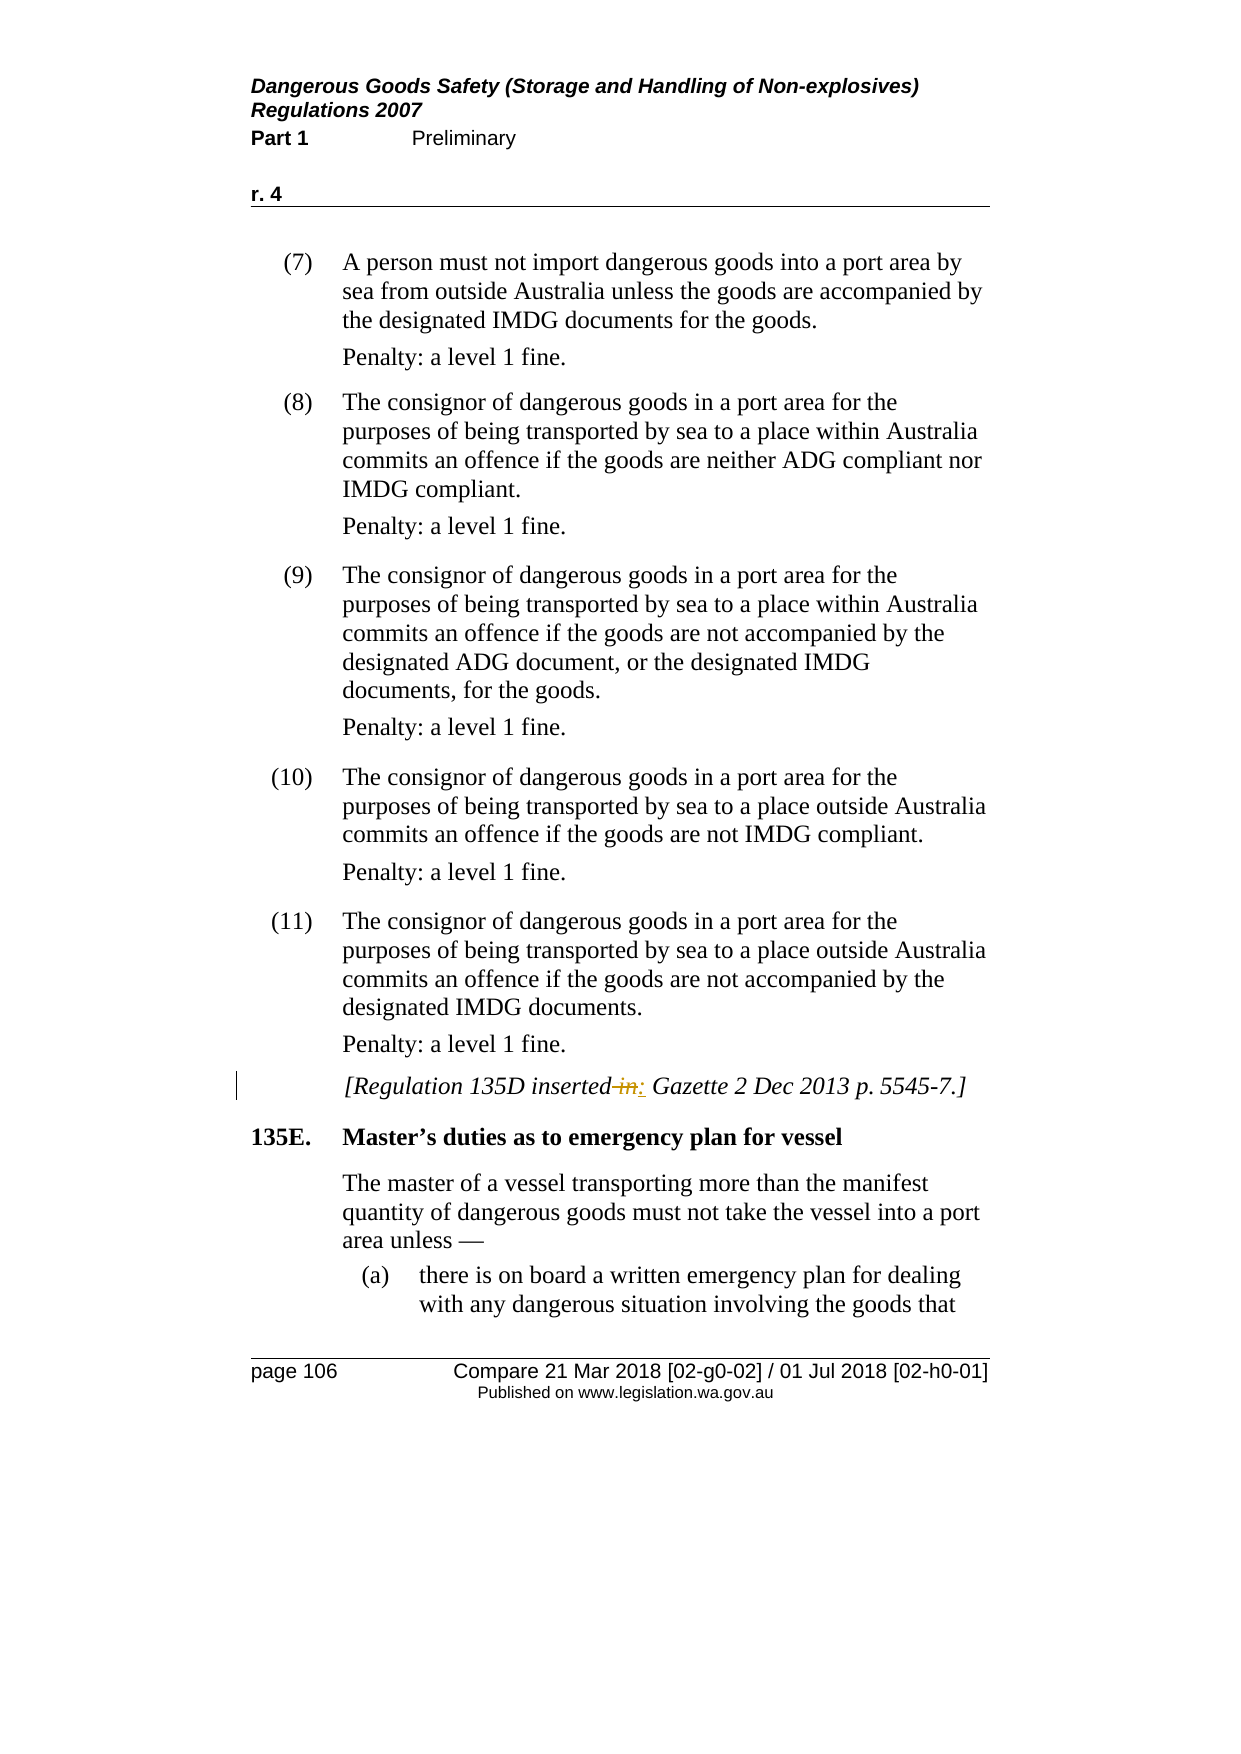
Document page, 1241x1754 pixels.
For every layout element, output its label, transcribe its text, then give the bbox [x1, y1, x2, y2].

text (10) The consignor of dangerous goods in a port area for the purposes of being transported by sea to a place outside Australia commits an offence if the goods are not IMDG compliant. [251, 762, 990, 848]
text Penalty: a level 1 fine. [251, 712, 990, 741]
text (9) The consignor of dangerous goods in a port area for the purposes of being transported by sea to a place within Australia commits an offence if the goods are not accompanied by the designated ADG document, or the designated IMDG documents, for the goods. [251, 560, 990, 704]
text The master of a vessel transporting more than the manifest quantity of dangerous goods must not take the vessel into a port area unless — [251, 1168, 990, 1254]
text Penalty: a level 1 fine. [251, 1029, 990, 1058]
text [251, 1260, 990, 1318]
text (8) The consignor of dangerous goods in a port area for the purposes of being transported by sea to a place within Australia commits an offence if the goods are neither ADG compliant nor IMDG compliant. [251, 387, 990, 502]
subtitle 135E. Master’s duties as to emergency plan for vessel [251, 1122, 990, 1151]
text (11) The consignor of dangerous goods in a port area for the purposes of being transported by sea to a place outside Australia commits an offence if the goods are not accompanied by the designated IMDG documents. [251, 906, 990, 1021]
text (7) A person must not import dangerous goods into a port area by sea from outside Australia unless the goods are accompanied by the designated IMDG documents for the goods. [251, 247, 990, 334]
text Penalty: a level 1 fine. [251, 511, 990, 539]
text [Regulation 135D inserted Gazette 2 Dec 2013 p. 5545-7.] [251, 1071, 990, 1099]
text Penalty: a level 1 fine. [251, 857, 990, 885]
text Penalty: a level 1 fine. [251, 342, 990, 371]
